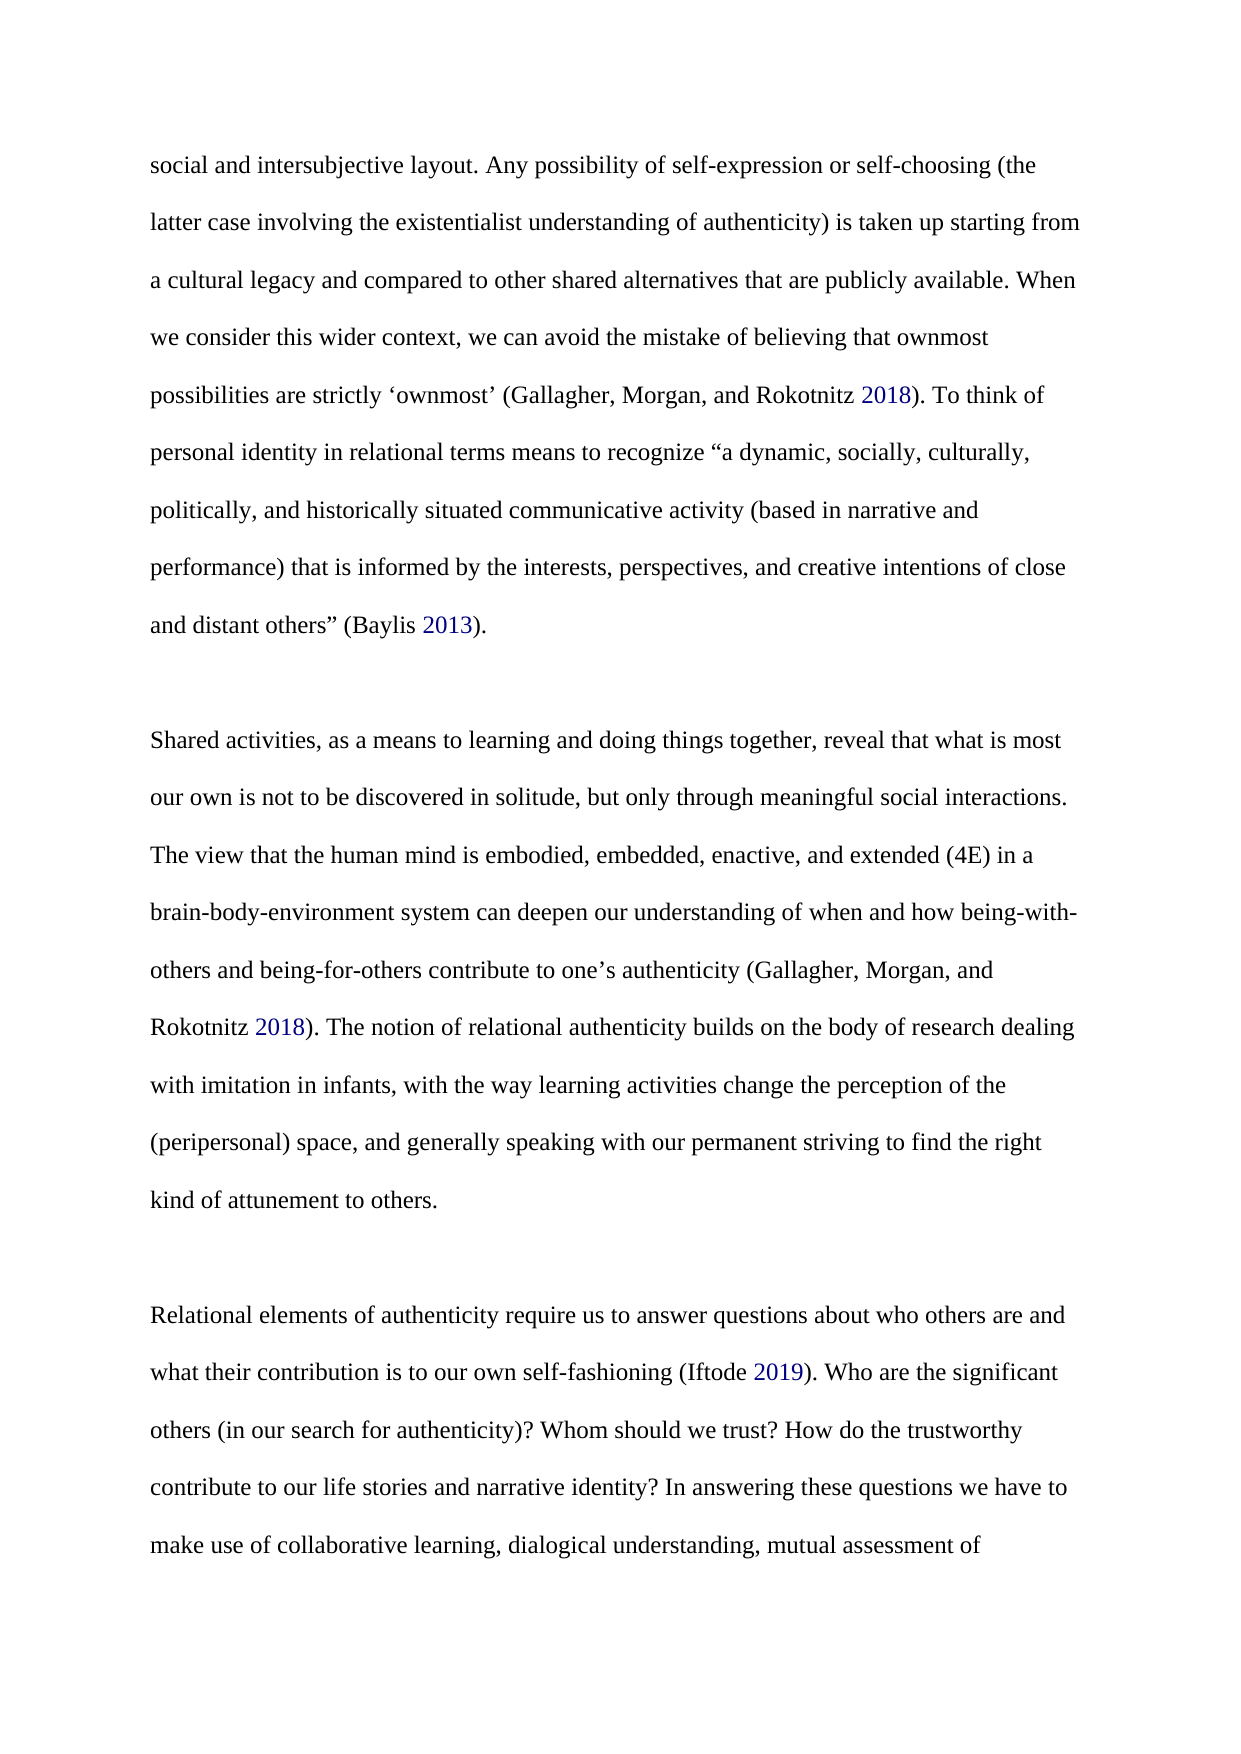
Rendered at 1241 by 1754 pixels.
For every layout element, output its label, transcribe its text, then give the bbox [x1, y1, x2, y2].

text Shared activities, as a means to learning and doing things together, reveal that what is most our own is not to be discovered in solitude, but only through meaningful social interactions. The view that the human mind is embodied, embedded, enactive, and extended (4E) in a brain-body-environment system can deepen our understanding of when and how being-with-others and being-for-others contribute to one’s authenticity (Gallagher, Morgan, and Rokotnitz 2018). The notion of relational authenticity builds on the body of research dealing with imitation in infants, with the way learning activities change the perception of the (peripersonal) space, and generally speaking with our permanent striving to find the right kind of attunement to others. [150, 725, 1090, 1214]
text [150, 150, 1090, 639]
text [150, 1300, 1090, 1559]
